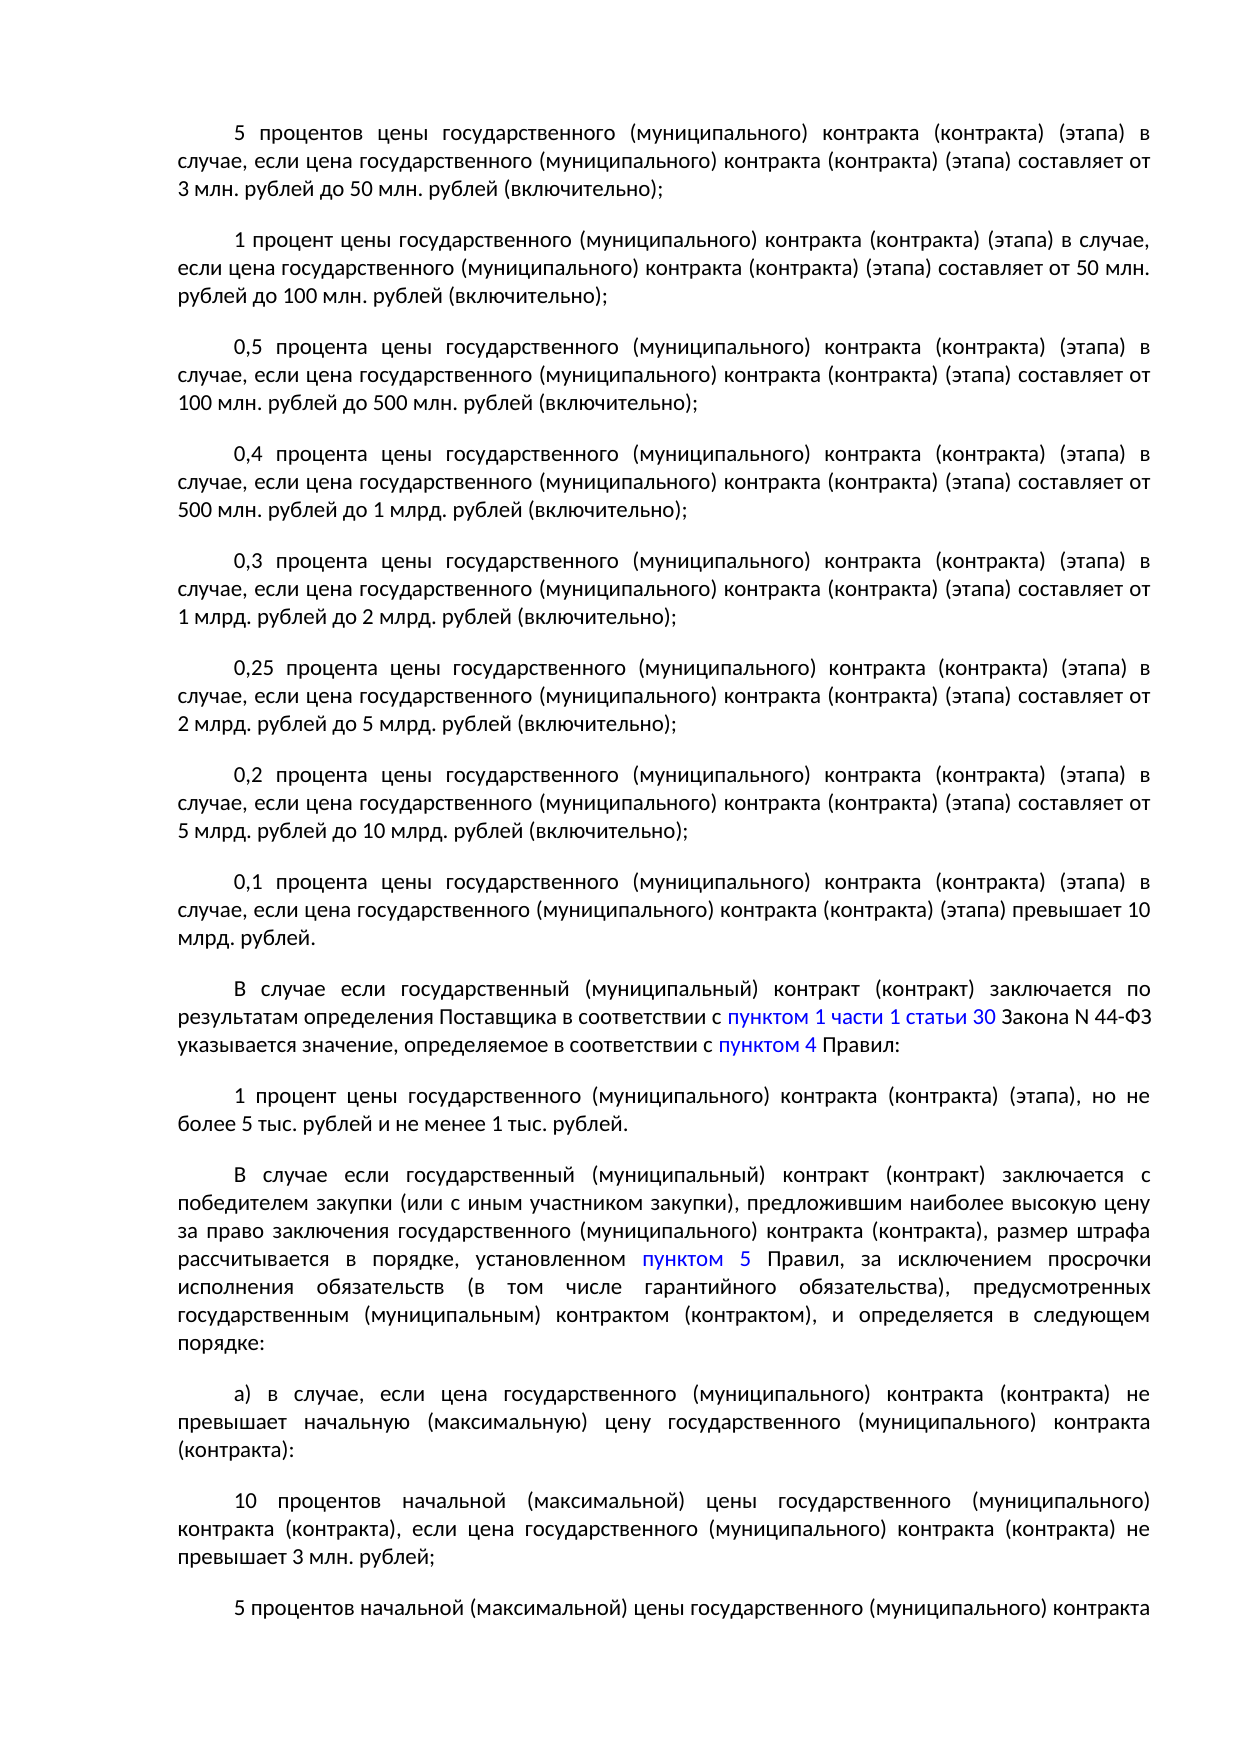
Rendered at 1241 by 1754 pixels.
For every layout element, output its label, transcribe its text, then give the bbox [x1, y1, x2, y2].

text 0,5 процента цены государственного (муниципального) контракта (контракта) (этапа) в случае, если цена государственного (муниципального) контракта (контракта) (этапа) составляет от 100 млн. рублей до 500 млн. рублей (включительно); [177, 332, 1152, 416]
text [177, 1593, 1152, 1621]
text 0,4 процента цены государственного (муниципального) контракта (контракта) (этапа) в случае, если цена государственного (муниципального) контракта (контракта) (этапа) составляет от 500 млн. рублей до 1 млрд. рублей (включительно); [177, 439, 1152, 523]
text 0,25 процента цены государственного (муниципального) контракта (контракта) (этапа) в случае, если цена государственного (муниципального) контракта (контракта) (этапа) составляет от 2 млрд. рублей до 5 млрд. рублей (включительно); [177, 653, 1152, 737]
text 5 процентов цены государственного (муниципального) контракта (контракта) (этапа) в случае, если цена государственного (муниципального) контракта (контракта) (этапа) составляет от 3 млн. рублей до 50 млн. рублей (включительно); [177, 118, 1152, 202]
text В случае если государственный (муниципальный) контракт (контракт) заключается с победителем закупки (или с иным участником закупки), предложившим наиболее высокую цену за право заключения государственного (муниципального) контракта (контракта), размер штрафа рассчитывается в порядке, установленном пунктом 5 Правил, за исключением просрочки исполнения обязательств (в том числе гарантийного обязательства), предусмотренных государственным (муниципальным) контрактом (контрактом), и определяется в следующем порядке: [177, 1160, 1152, 1356]
text 1 процент цены государственного (муниципального) контракта (контракта) (этапа) в случае, если цена государственного (муниципального) контракта (контракта) (этапа) составляет от 50 млн. рублей до 100 млн. рублей (включительно); [177, 225, 1152, 309]
text 1 процент цены государственного (муниципального) контракта (контракта) (этапа), но не более 5 тыс. рублей и не менее 1 тыс. рублей. [177, 1081, 1152, 1137]
text 0,3 процента цены государственного (муниципального) контракта (контракта) (этапа) в случае, если цена государственного (муниципального) контракта (контракта) (этапа) составляет от 1 млрд. рублей до 2 млрд. рублей (включительно); [177, 546, 1152, 630]
text 10 процентов начальной (максимальной) цены государственного (муниципального) контракта (контракта), если цена государственного (муниципального) контракта (контракта) не превышает 3 млн. рублей; [177, 1486, 1152, 1570]
text а) в случае, если цена государственного (муниципального) контракта (контракта) не превышает начальную (максимальную) цену государственного (муниципального) контракта (контракта): [177, 1379, 1152, 1463]
text 0,2 процента цены государственного (муниципального) контракта (контракта) (этапа) в случае, если цена государственного (муниципального) контракта (контракта) (этапа) составляет от 5 млрд. рублей до 10 млрд. рублей (включительно); [177, 760, 1152, 844]
text 0,1 процента цены государственного (муниципального) контракта (контракта) (этапа) в случае, если цена государственного (муниципального) контракта (контракта) (этапа) превышает 10 млрд. рублей. [177, 867, 1152, 951]
text В случае если государственный (муниципальный) контракт (контракт) заключается по результатам определения Поставщика в соответствии с пунктом 1 части 1 статьи 30 Закона N 44-ФЗ указывается значение, определяемое в соответствии с пунктом 4 Правил: [177, 974, 1152, 1058]
